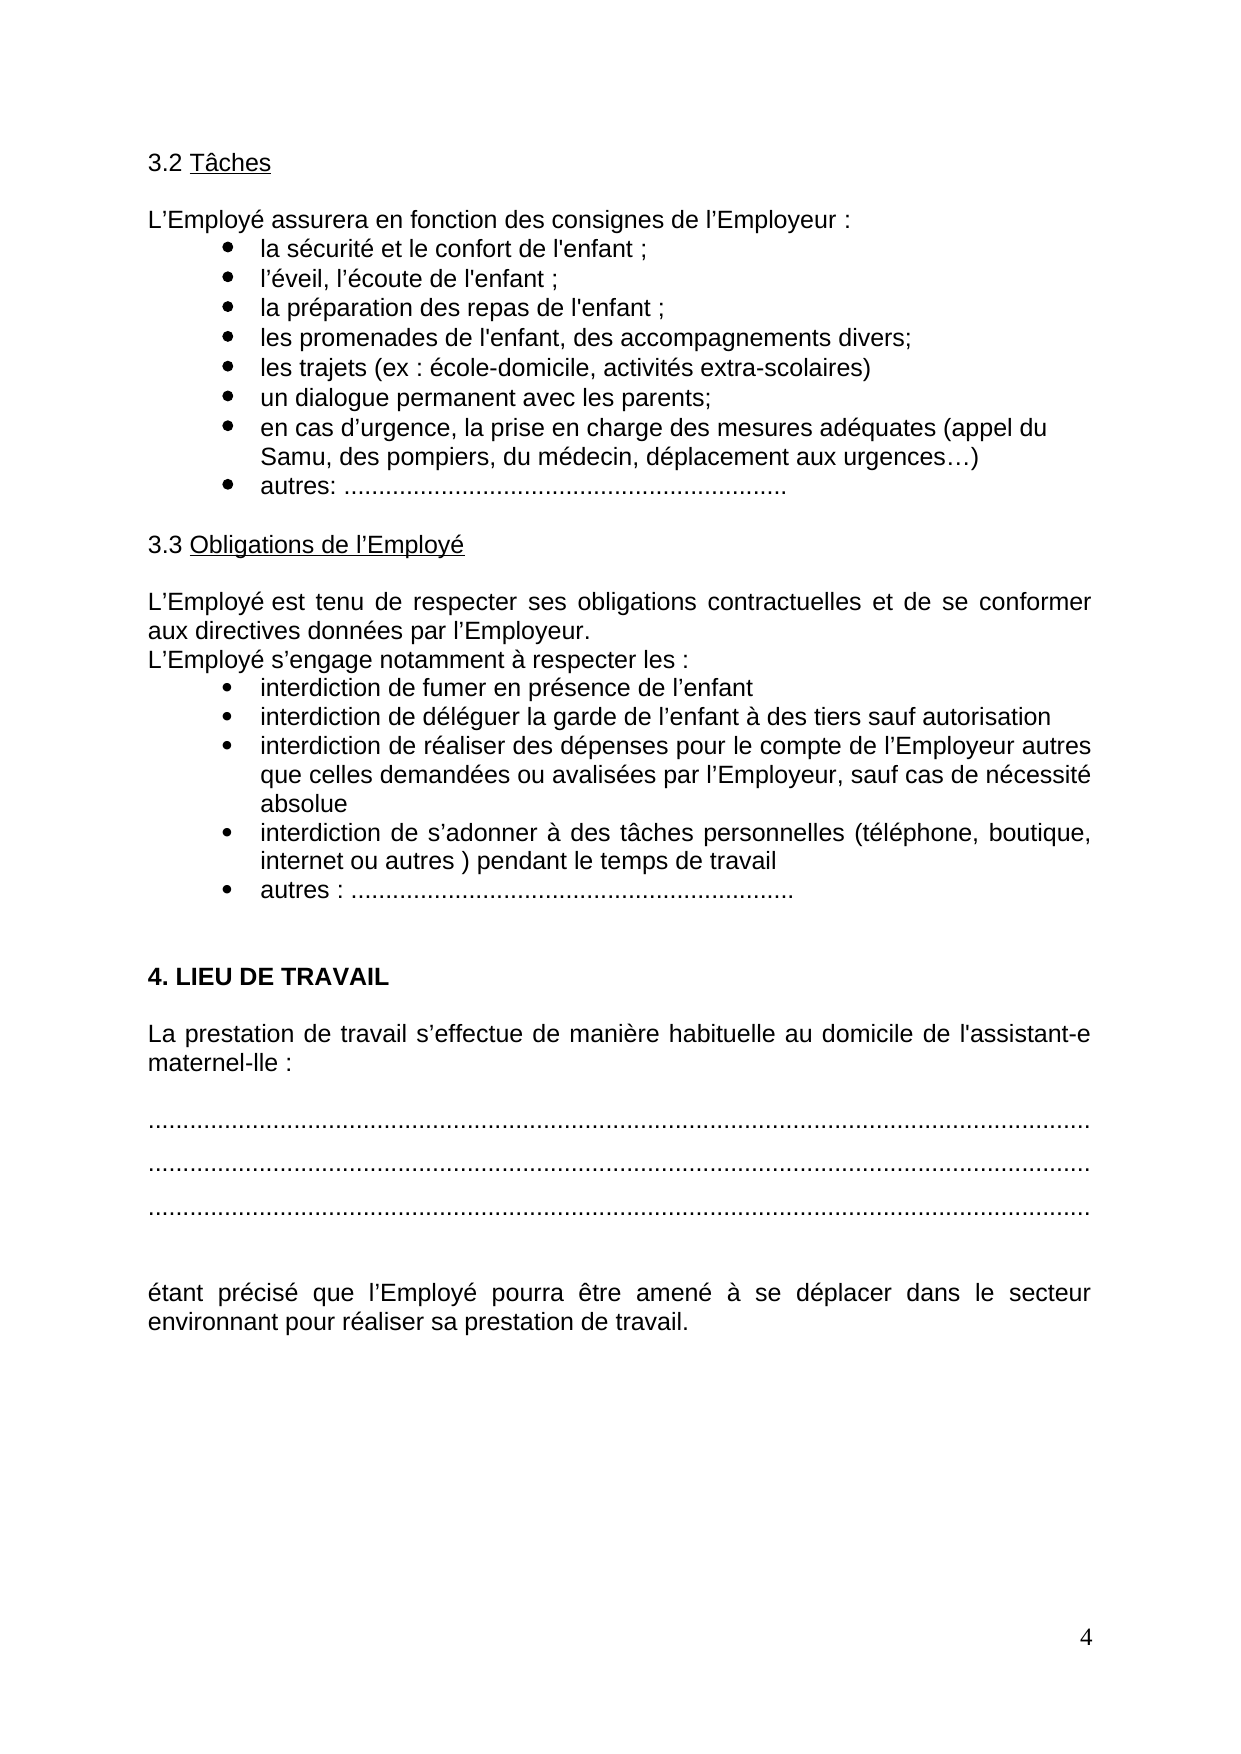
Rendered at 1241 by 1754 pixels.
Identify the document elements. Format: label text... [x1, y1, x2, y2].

text 4. LIEU DE TRAVAIL [148, 961, 1093, 990]
list les promenades de l'enfant, des accompagnements divers; [223, 323, 1093, 353]
text L’Employé est tenu de respecter ses obligations contractuelles et de se conformer aux directives données par l’Employeur. [148, 587, 1093, 645]
text 3.2 Tâches [148, 148, 1093, 176]
text L’Employé assurera en fonction des consignes de l’Employeur : [148, 205, 1093, 234]
list la sécurité et le confort de l'enfant ; [223, 234, 1093, 264]
list interdiction de réaliser des dépenses pour le compte de l’Employeur autres que celles demandées ou avalisées par l’Employeur, sauf cas de nécessité absolue [223, 731, 1093, 817]
list autres : ................................................................ [223, 875, 1093, 904]
text étant précisé que l’Employé pourra être amené à se déplacer dans le secteur environnant pour réaliser sa prestation de travail. [148, 1278, 1093, 1335]
list les trajets (ex : école-domicile, activités extra-scolaires) [223, 353, 1093, 383]
text 3.3 Obligations de l’Employé [148, 530, 1093, 558]
text La prestation de travail s’effectue de manière habituelle au domicile de l'assistant-e maternel-lle : [148, 1019, 1093, 1076]
list interdiction de s’adonner à des tâches personnelles (téléphone, boutique, internet ou autres ) pendant le temps de travail [223, 817, 1093, 875]
list l’éveil, l’écoute de l'enfant ; [223, 264, 1093, 293]
list autres: ................................................................ [223, 471, 1093, 501]
list en cas d’urgence, la prise en charge des mesures adéquates (appel du Samu, des pompiers, du médecin, déplacement aux urgences…) [223, 413, 1093, 471]
list la préparation des repas de l'enfant ; [223, 293, 1093, 323]
text L’Employé s’engage notamment à respecter les : [148, 645, 1093, 673]
list interdiction de fumer en présence de l’enfant [223, 673, 1093, 702]
text ........................................................................................................................................................................................................................................................................................................................................................................................................................ [148, 1105, 1093, 1220]
list un dialogue permanent avec les parents; [223, 383, 1093, 413]
list interdiction de déléguer la garde de l’enfant à des tiers sauf autorisation [223, 702, 1093, 731]
